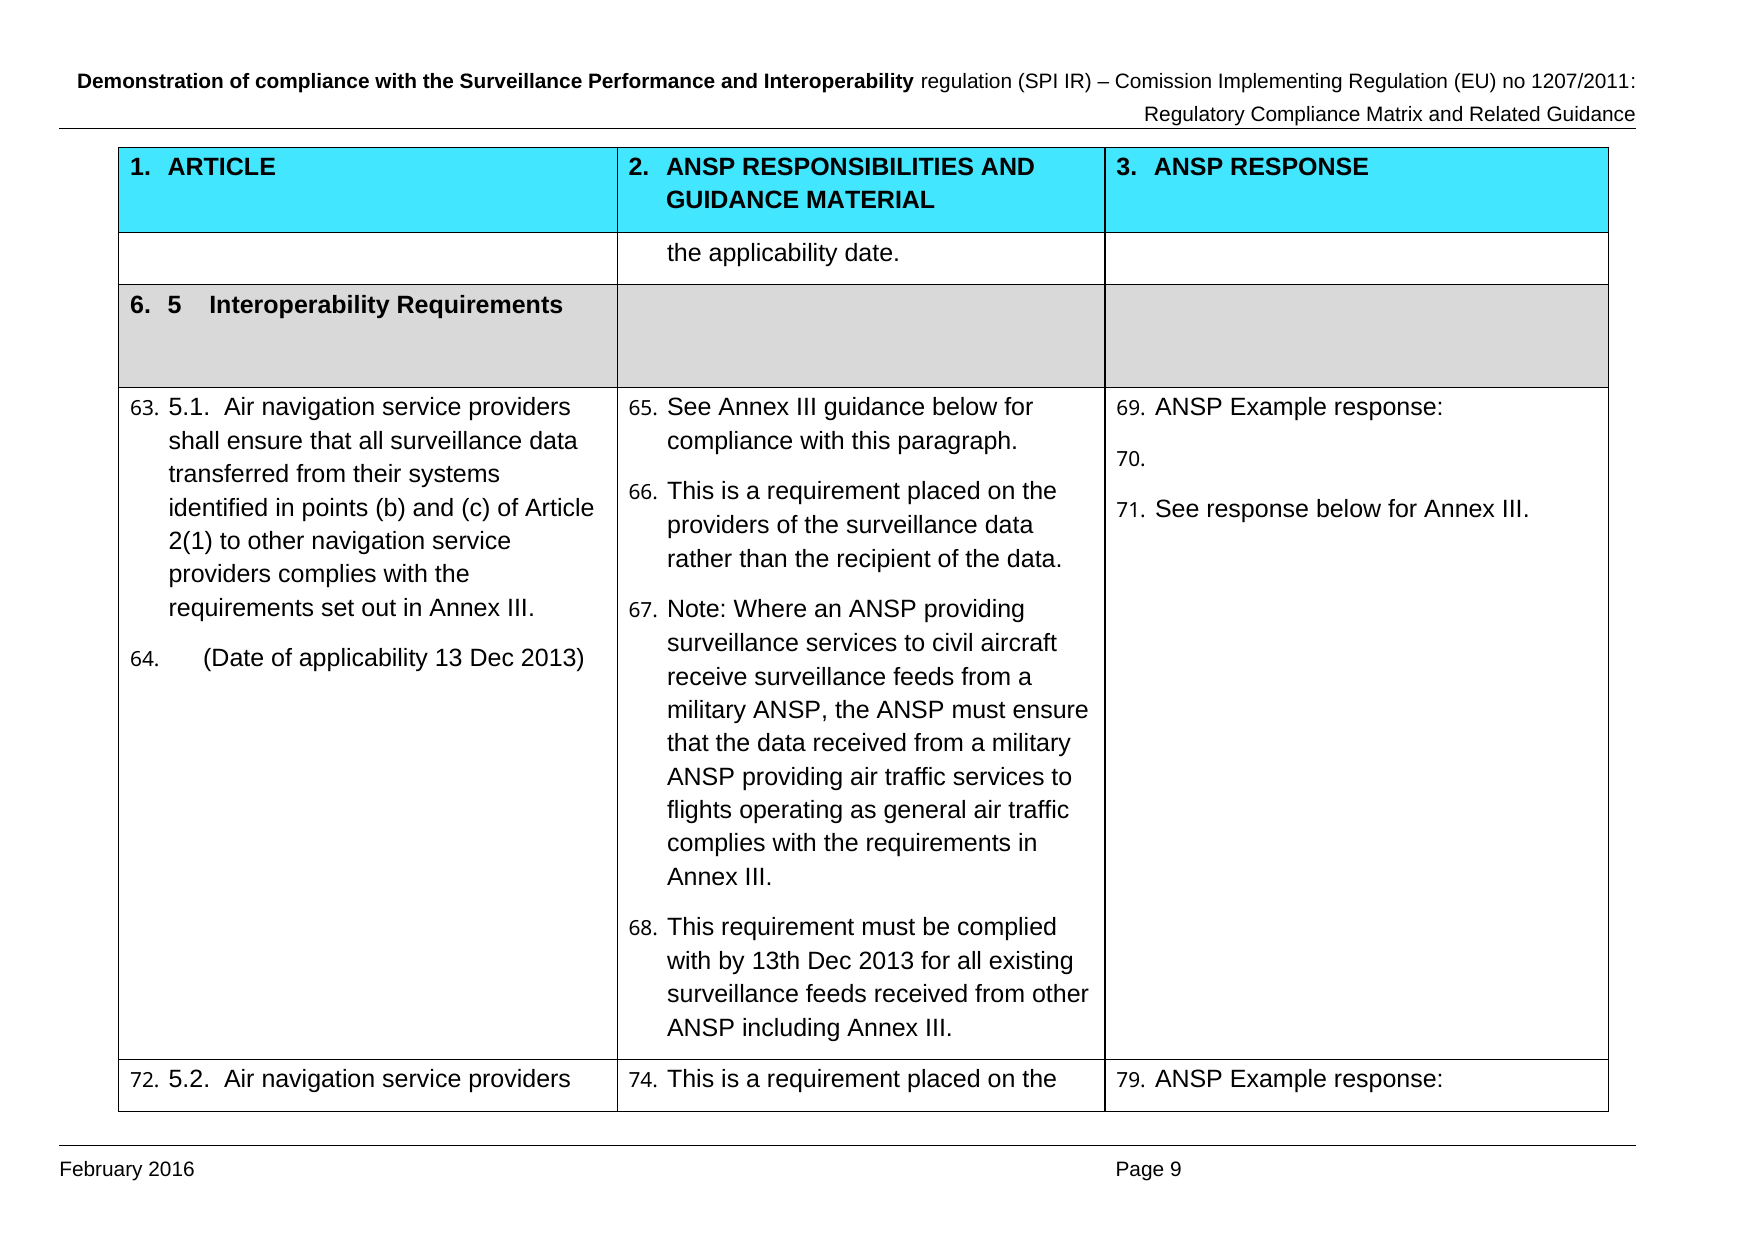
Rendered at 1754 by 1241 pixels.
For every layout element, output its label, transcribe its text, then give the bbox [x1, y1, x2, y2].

table_header ANSP RESPONSIBILITIES AND GUIDANCE MATERIAL [618, 148, 1104, 232]
table_cell See Annex III guidance below for compliance with this paragraph. This is a requirement placed on the providers of the surveillance data rather than the recipient of the data. Note: Where an ANSP providing surveillance services to civil aircraft receive surveillance feeds from a military ANSP, the ANSP must ensure that the data received from a military ANSP providing air traffic services to flights operating as general air traffic complies with the requirements in Annex III. This requirement must be complied with by 13th Dec 2013 for all existing surveillance feeds received from other ANSP including Annex III. [618, 388, 1104, 1059]
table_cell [1106, 233, 1608, 284]
table_cell 5.1. Air navigation service providers shall ensure that all surveillance data transferred from their systems identified in points (b) and (c) of Article 2(1) to other navigation service providers complies with the requirements set out in Annex III. (Date of applicability 13 Dec 2013) [119, 388, 617, 1059]
table_header ANSP RESPONSE [1106, 148, 1608, 232]
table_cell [618, 233, 1104, 284]
table_cell [618, 285, 1104, 387]
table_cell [119, 1060, 617, 1111]
table_cell 5 Interoperability Requirements [119, 285, 617, 387]
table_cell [1106, 1060, 1608, 1111]
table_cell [119, 233, 617, 284]
table_header ARTICLE [119, 148, 617, 232]
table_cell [618, 1060, 1104, 1111]
table_cell ANSP Example response: See response below for Annex III. [1106, 388, 1608, 1059]
table_cell [1106, 285, 1608, 387]
